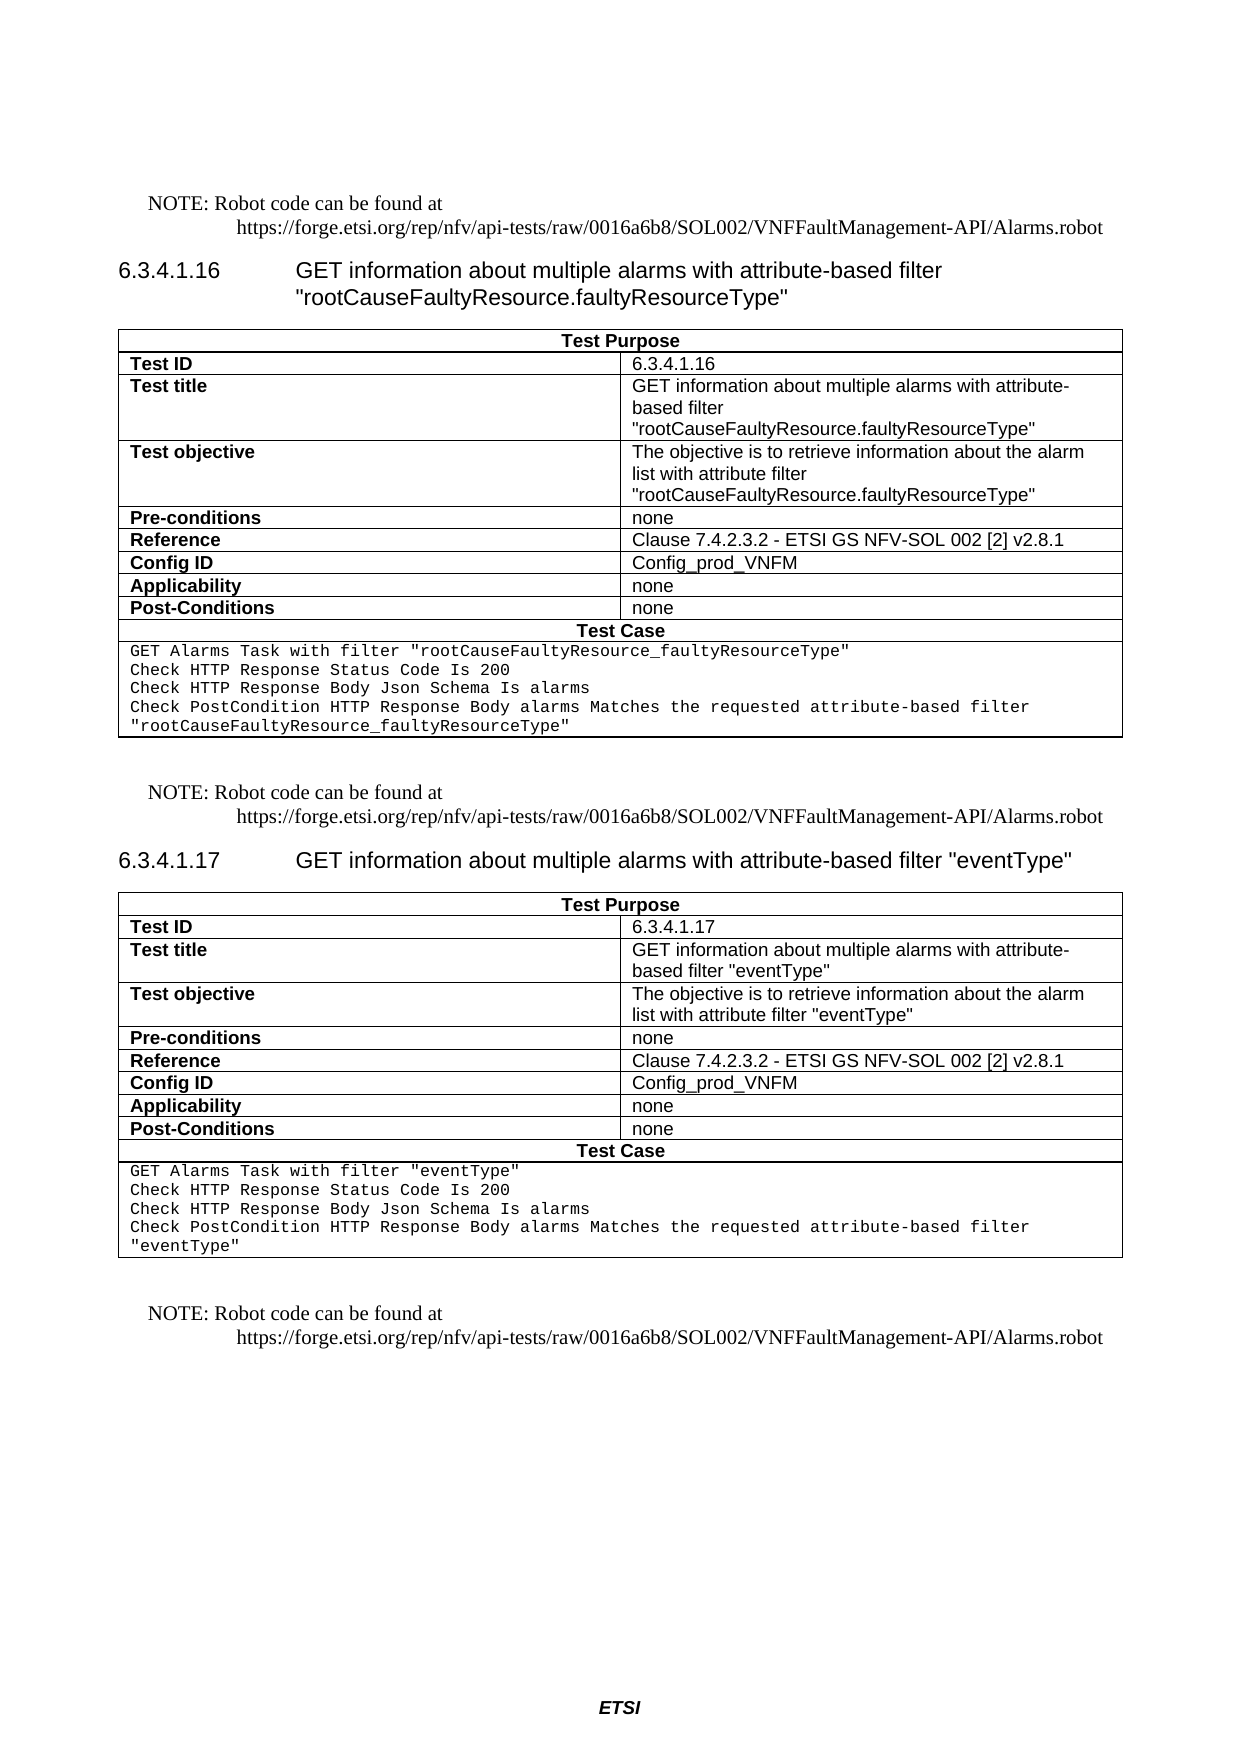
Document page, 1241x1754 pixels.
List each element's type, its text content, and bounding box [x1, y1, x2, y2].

text NOTE: Robot code can be found at https://forge.etsi.org/rep/nfv/api-tests/raw/0016a6b8/SOL002/VNFFaultManagement-API/Alarms.robot [148, 780, 1122, 828]
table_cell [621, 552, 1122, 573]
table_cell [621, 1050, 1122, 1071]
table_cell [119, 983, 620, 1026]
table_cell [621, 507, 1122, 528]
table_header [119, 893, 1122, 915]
text NOTE: Robot code can be found at https://forge.etsi.org/rep/nfv/api-tests/raw/0016a6b8/SOL002/VNFFaultManagement-API/Alarms.robot [148, 1301, 1122, 1349]
subtitle 6.3.4.1.16 GET information about multiple alarms with attribute-based filter "rootCauseFaultyResource.faultyResourceType" [118, 257, 1122, 310]
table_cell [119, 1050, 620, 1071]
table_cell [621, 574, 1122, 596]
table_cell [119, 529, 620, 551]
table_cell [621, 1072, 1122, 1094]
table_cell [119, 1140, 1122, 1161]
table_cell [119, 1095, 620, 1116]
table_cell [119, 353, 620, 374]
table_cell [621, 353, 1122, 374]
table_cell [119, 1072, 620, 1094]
subtitle 6.3.4.1.17 GET information about multiple alarms with attribute-based filter "eventType" [118, 847, 1122, 873]
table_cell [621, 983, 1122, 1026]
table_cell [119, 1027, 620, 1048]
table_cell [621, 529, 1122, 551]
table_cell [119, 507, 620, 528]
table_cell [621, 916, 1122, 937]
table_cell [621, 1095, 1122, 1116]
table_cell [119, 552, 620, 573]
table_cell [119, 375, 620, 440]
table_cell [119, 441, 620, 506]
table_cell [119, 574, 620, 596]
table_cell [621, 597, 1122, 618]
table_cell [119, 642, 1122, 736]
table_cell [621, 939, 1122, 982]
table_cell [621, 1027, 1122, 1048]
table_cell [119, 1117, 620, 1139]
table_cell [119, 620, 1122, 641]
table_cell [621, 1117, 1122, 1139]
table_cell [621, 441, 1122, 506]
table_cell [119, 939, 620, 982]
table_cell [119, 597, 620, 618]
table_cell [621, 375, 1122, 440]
text NOTE: Robot code can be found at https://forge.etsi.org/rep/nfv/api-tests/raw/0016a6b8/SOL002/VNFFaultManagement-API/Alarms.robot [148, 191, 1122, 239]
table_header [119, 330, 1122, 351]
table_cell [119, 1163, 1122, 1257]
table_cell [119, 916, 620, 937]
